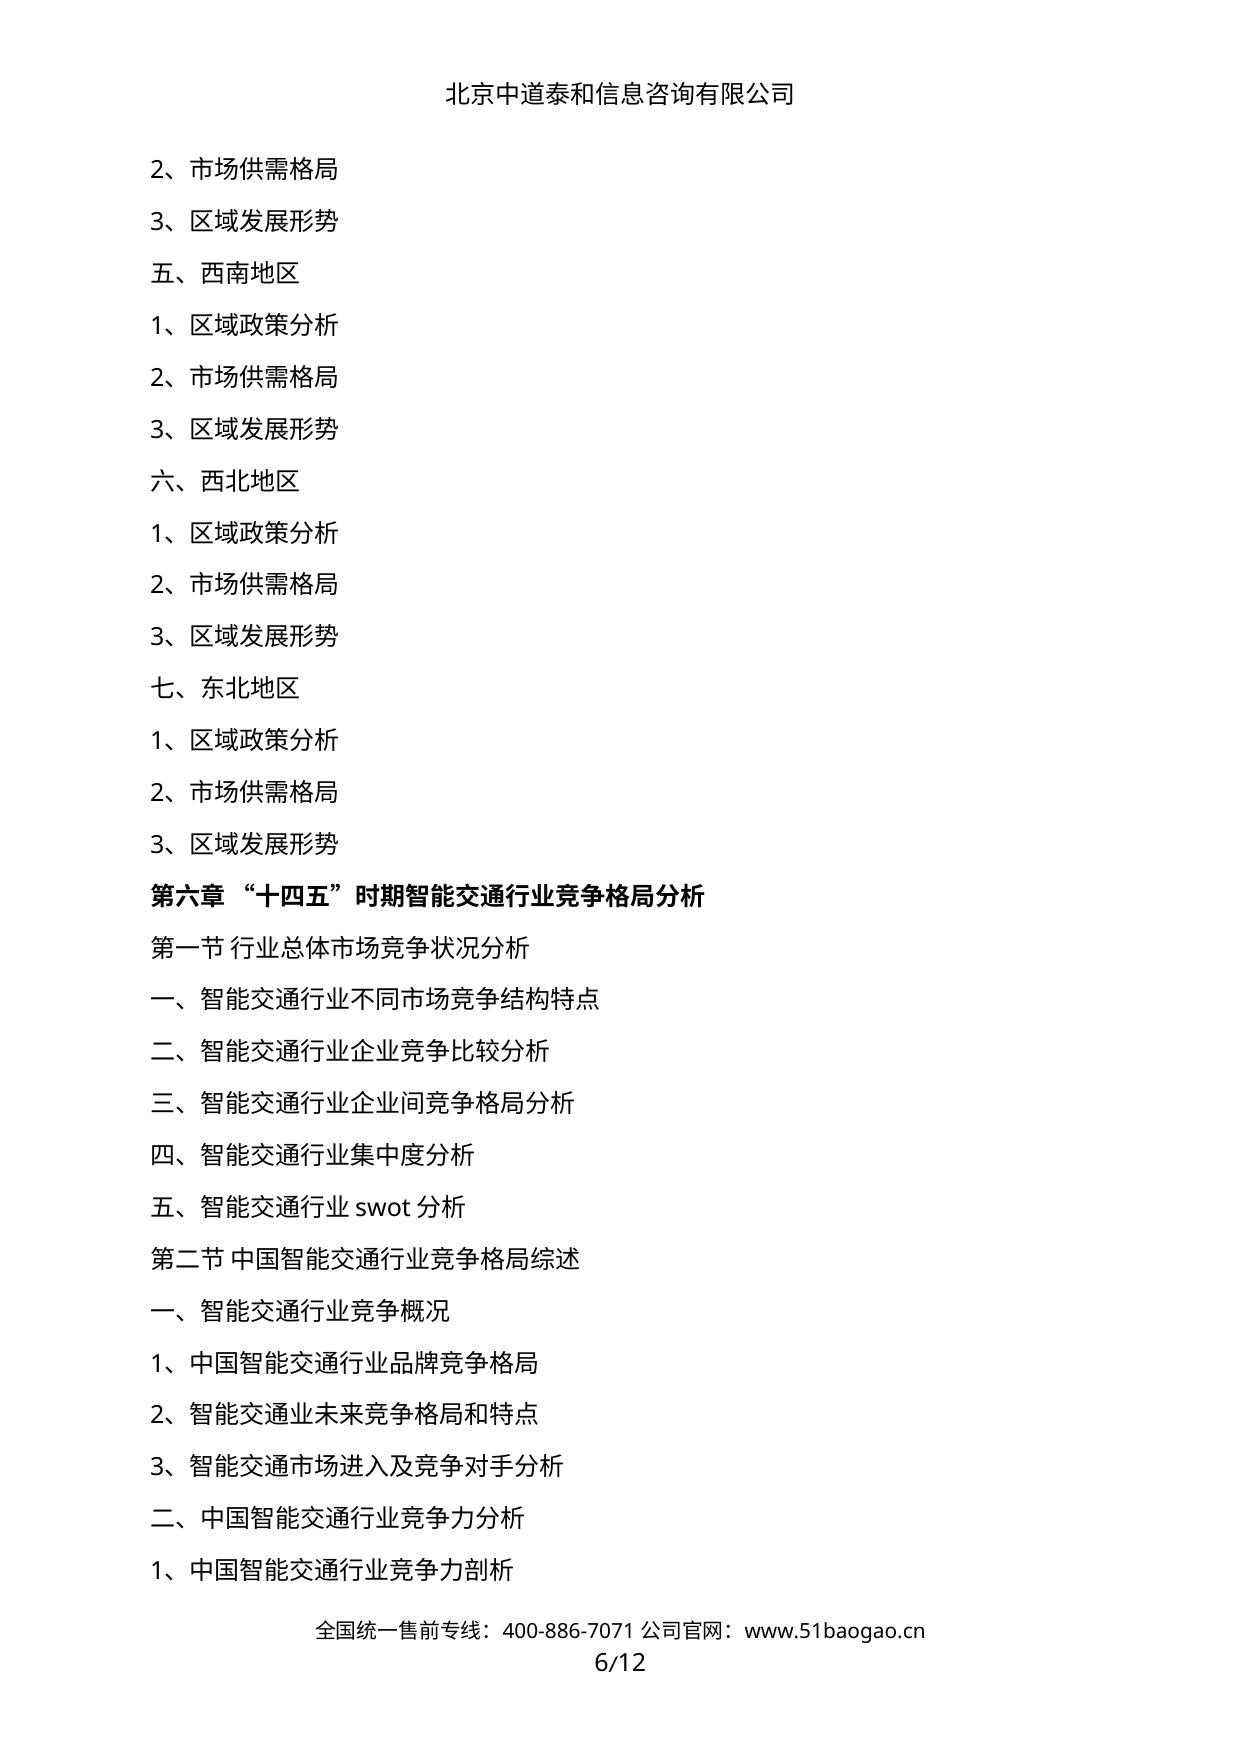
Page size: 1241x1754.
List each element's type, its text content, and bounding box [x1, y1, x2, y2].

text 五、西南地区 [150, 254, 1090, 290]
text 七、东北地区 [150, 669, 1090, 705]
text 1、中国智能交通行业品牌竞争格局 [150, 1343, 1090, 1379]
text 1、区域政策分析 [150, 306, 1090, 342]
text 2、市场供需格局 [150, 357, 1090, 394]
text 1、中国智能交通行业竞争力剖析 [150, 1551, 1090, 1587]
text 3、区域发展形势 [150, 202, 1090, 238]
text 2、市场供需格局 [150, 150, 1090, 186]
text 3、区域发展形势 [150, 409, 1090, 446]
text 2、市场供需格局 [150, 565, 1090, 601]
text 3、智能交通市场进入及竞争对手分析 [150, 1447, 1090, 1483]
text 二、中国智能交通行业竞争力分析 [150, 1499, 1090, 1535]
text 3、区域发展形势 [150, 617, 1090, 653]
text 第一节 行业总体市场竞争状况分析 [150, 928, 1090, 964]
text 第六章 “十四五”时期智能交通行业竞争格局分析 [150, 876, 1090, 912]
text 第二节 中国智能交通行业竞争格局综述 [150, 1239, 1090, 1276]
text 2、市场供需格局 [150, 772, 1090, 809]
text 一、智能交通行业竞争概况 [150, 1291, 1090, 1327]
text 1、区域政策分析 [150, 721, 1090, 757]
text 三、智能交通行业企业间竞争格局分析 [150, 1084, 1090, 1120]
text 六、西北地区 [150, 461, 1090, 497]
text 2、智能交通业未来竞争格局和特点 [150, 1395, 1090, 1431]
text 3、区域发展形势 [150, 824, 1090, 861]
text 1、区域政策分析 [150, 513, 1090, 549]
text 二、智能交通行业企业竞争比较分析 [150, 1032, 1090, 1068]
text 一、智能交通行业不同市场竞争结构特点 [150, 980, 1090, 1016]
text 五、智能交通行业swot分析 [150, 1187, 1090, 1224]
text 四、智能交通行业集中度分析 [150, 1136, 1090, 1172]
